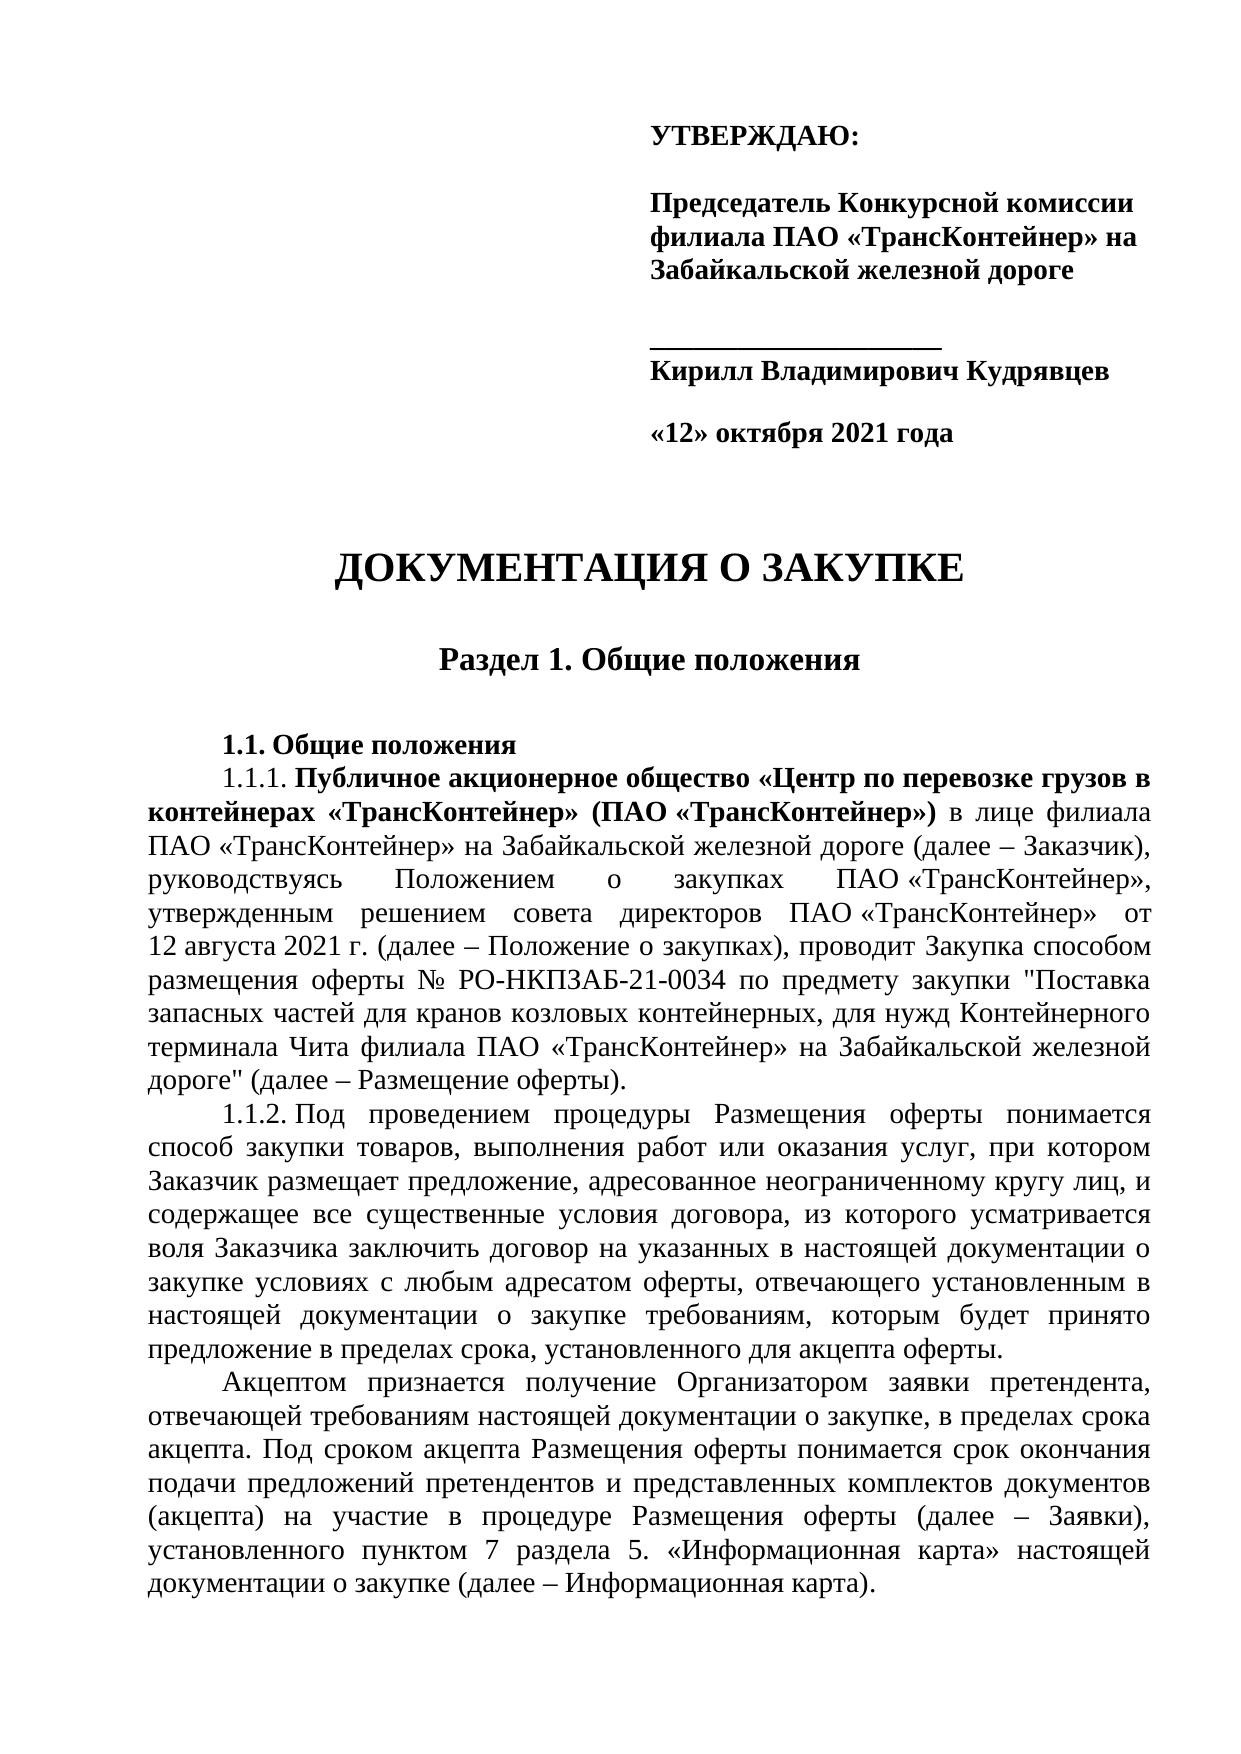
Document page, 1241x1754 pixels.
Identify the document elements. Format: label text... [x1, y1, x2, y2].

list Под проведением процедуры Размещения оферты понимается способ закупки товаров, выполнения работ или оказания услуг, при котором Заказчик размещает предложение, адресованное неограниченному кругу лиц, и содержащее все существенные условия договора, из которого усматривается воля Заказчика заключить договор на указанных в настоящей документации о закупке условиях с любым адресатом оферты, отвечающего установленным в настоящей документации о закупке требованиям, которым будет принято предложение в пределах срока, установленного для акцепта оферты. [148, 1096, 1152, 1364]
text Кирилл Владимирович Кудрявцев [650, 353, 1152, 386]
text ____________________ [650, 319, 1152, 353]
text УТВЕРЖДАЮ: [650, 118, 1152, 152]
list Общие положения [148, 727, 1152, 761]
text Акцептом признается получение Организатором заявки претендента, отвечающей требованиям настоящей документации о закупке, в пределах срока акцепта. Под сроком акцепта Размещения оферты понимается срок окончания подачи предложений претендентов и представленных комплектов документов (акцепта) на участие в процедуре Размещения оферты (далее – Заявки), установленного пунктом 7 раздела 5. «Информационная карта» настоящей документации о закупке (далее – Информационная карта). [148, 1364, 1152, 1599]
text Раздел 1. Общие положения [148, 640, 1152, 678]
list Публичное акционерное общество «Центр по перевозке грузов в контейнерах «ТрансКонтейнер» (ПАО «ТрансКонтейнер») в лице филиала ПАО «ТрансКонтейнер» на Забайкальской железной дороге (далее – Заказчик), руководствуясь Положением о закупках ПАО «ТрансКонтейнер», утвержденным решением совета директоров ПАО «ТрансКонтейнер» от 12 августа 2021 г. (далее – Положение о закупках), проводит Закупка способом размещения оферты № РО-НКПЗАБ-21-0034 по предмету закупки "Поставка запасных частей для кранов козловых контейнерных, для нужд Контейнерного терминала Чита филиала ПАО «ТрансКонтейнер» на Забайкальской железной дороге" (далее – Размещение оферты). [148, 761, 1152, 1096]
text «12» октября 2021 года [650, 415, 1152, 449]
text Председатель Конкурсной комиссии филиала ПАО «ТрансКонтейнер» на Забайкальской железной дороге [650, 185, 1152, 286]
text ДОКУМЕНТАЦИЯ О ЗАКУПКЕ [148, 543, 1152, 591]
